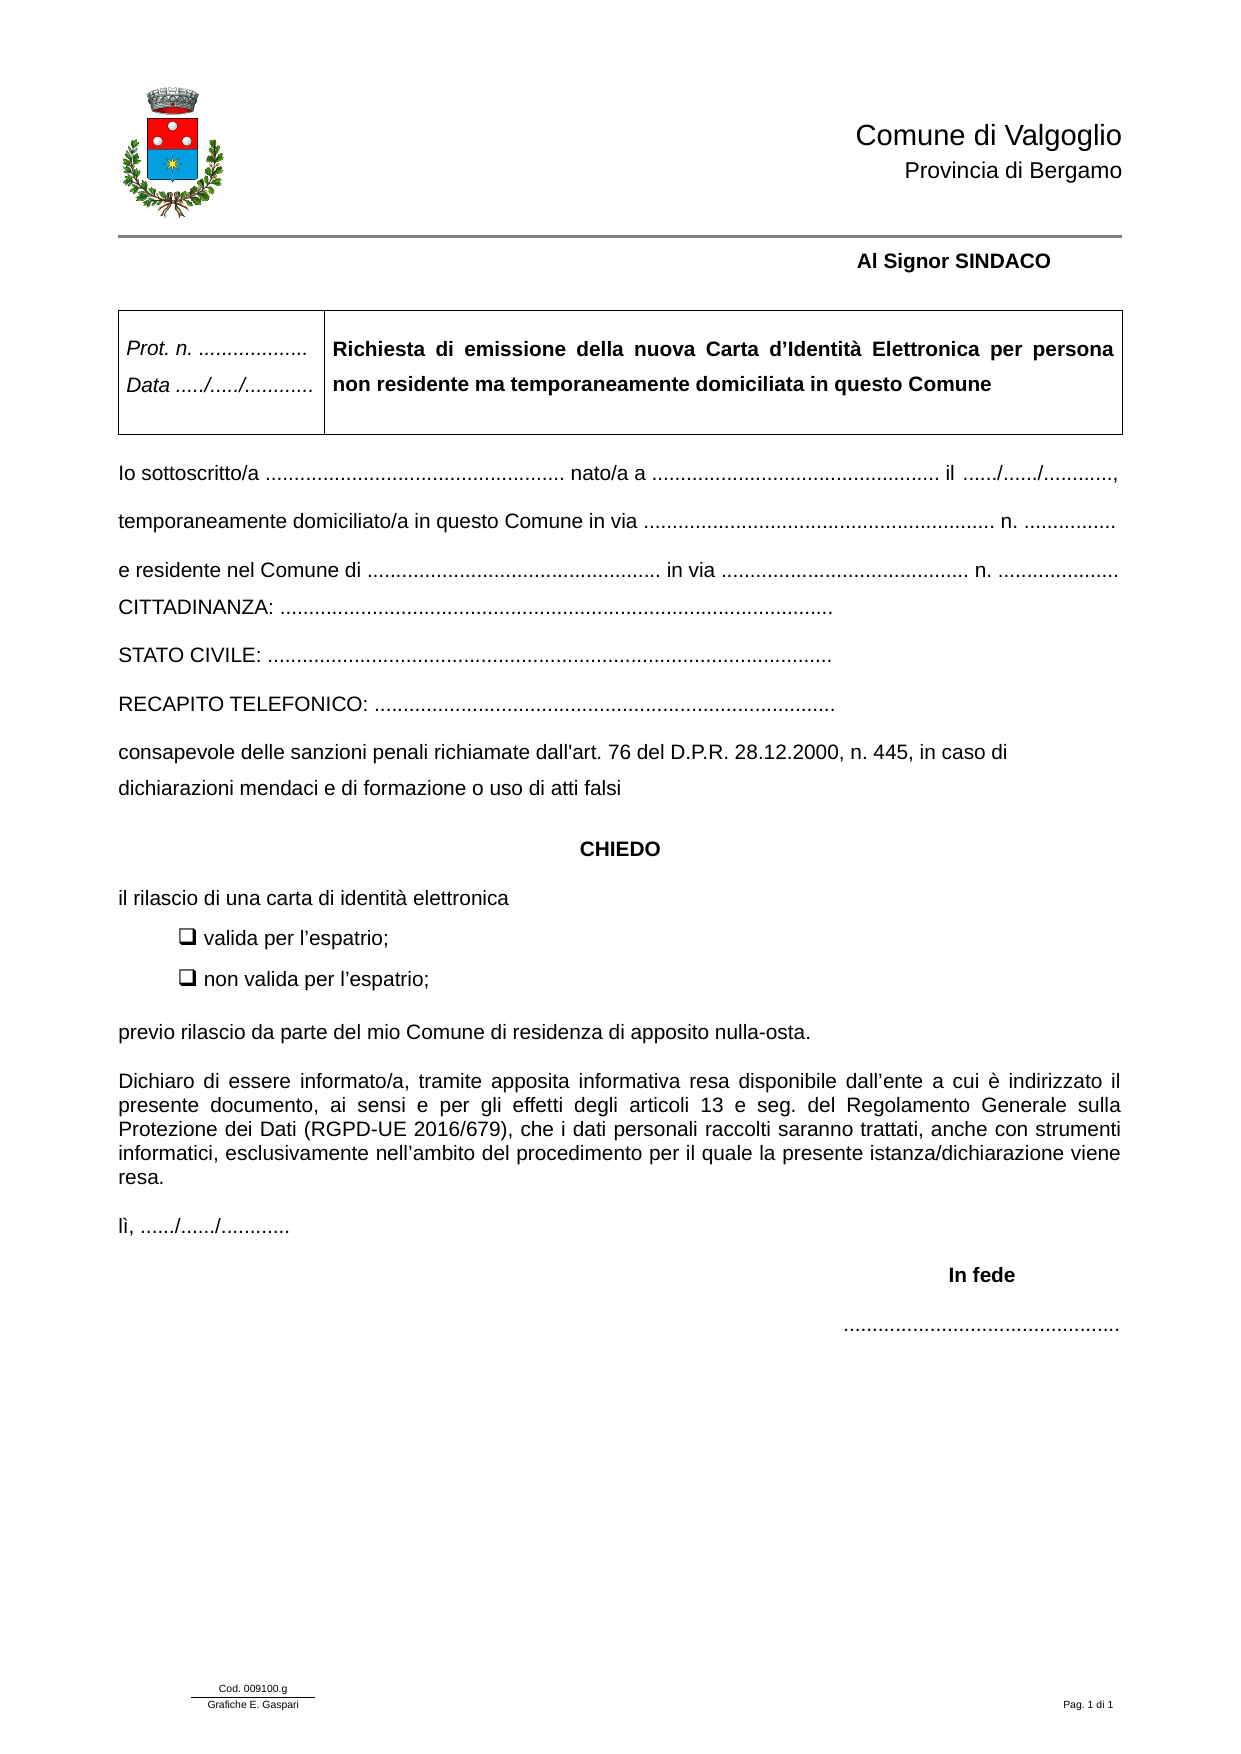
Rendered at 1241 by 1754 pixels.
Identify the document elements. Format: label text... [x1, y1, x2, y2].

text In fede [118, 1262, 1122, 1286]
text Comune di Valgoglio [224, 118, 1122, 152]
text non valida per l’espatrio; [177, 967, 1122, 991]
text previo rilascio da parte del mio Comune di residenza di apposito nulla-osta. [118, 1020, 1122, 1044]
text RECAPITO TELEFONICO: ................................................................................ [118, 692, 1122, 716]
picture [122, 87, 224, 219]
table_header Richiesta di emissione della nuova Carta d’Identità Elettronica per persona non residente ma temporaneamente domiciliata in questo Comune [325, 311, 1122, 434]
text valida per l’espatrio; [177, 926, 1122, 950]
text CITTADINANZA: ................................................................................................ [118, 595, 1122, 619]
text consapevole delle sanzioni penali richiamate dall'art. 76 del D.P.R. 28.12.2000, n. 445, in caso di dichiarazioni mendaci e di formazione o uso di atti falsi [118, 740, 1122, 800]
text ................................................ [118, 1311, 1122, 1335]
text e residente nel Comune di ................................................... in via ........................................... n. ..................... [118, 558, 1122, 582]
text Io sottoscritto/a .................................................... nato/a a .................................................. il ....../....../............, [118, 460, 1122, 484]
text temporaneamente domiciliato/a in questo Comune in via ............................................................. n. ................ [118, 509, 1122, 533]
text Al Signor SINDACO [857, 249, 1122, 273]
text il rilascio di una carta di identità elettronica [118, 886, 1122, 910]
table_header Prot. n. ................... Data ...../...../............ [119, 311, 324, 434]
text Dichiaro di essere informato/a, tramite apposita informativa resa disponibile dall’ente a cui è indirizzato il presente documento, ai sensi e per gli effetti degli articoli 13 e seg. del Regolamento Generale sulla Protezione dei Dati (RGPD-UE 2016/679), che i dati personali raccolti saranno trattati, anche con strumenti informatici, esclusivamente nell’ambito del procedimento per il quale la presente istanza/dichiarazione viene resa. [118, 1069, 1122, 1188]
text Provincia di Bergamo [224, 157, 1122, 183]
text CHIEDO [118, 837, 1122, 861]
text STATO CIVILE: .................................................................................................. [118, 643, 1122, 667]
text lì, ....../....../............ [118, 1213, 1122, 1237]
